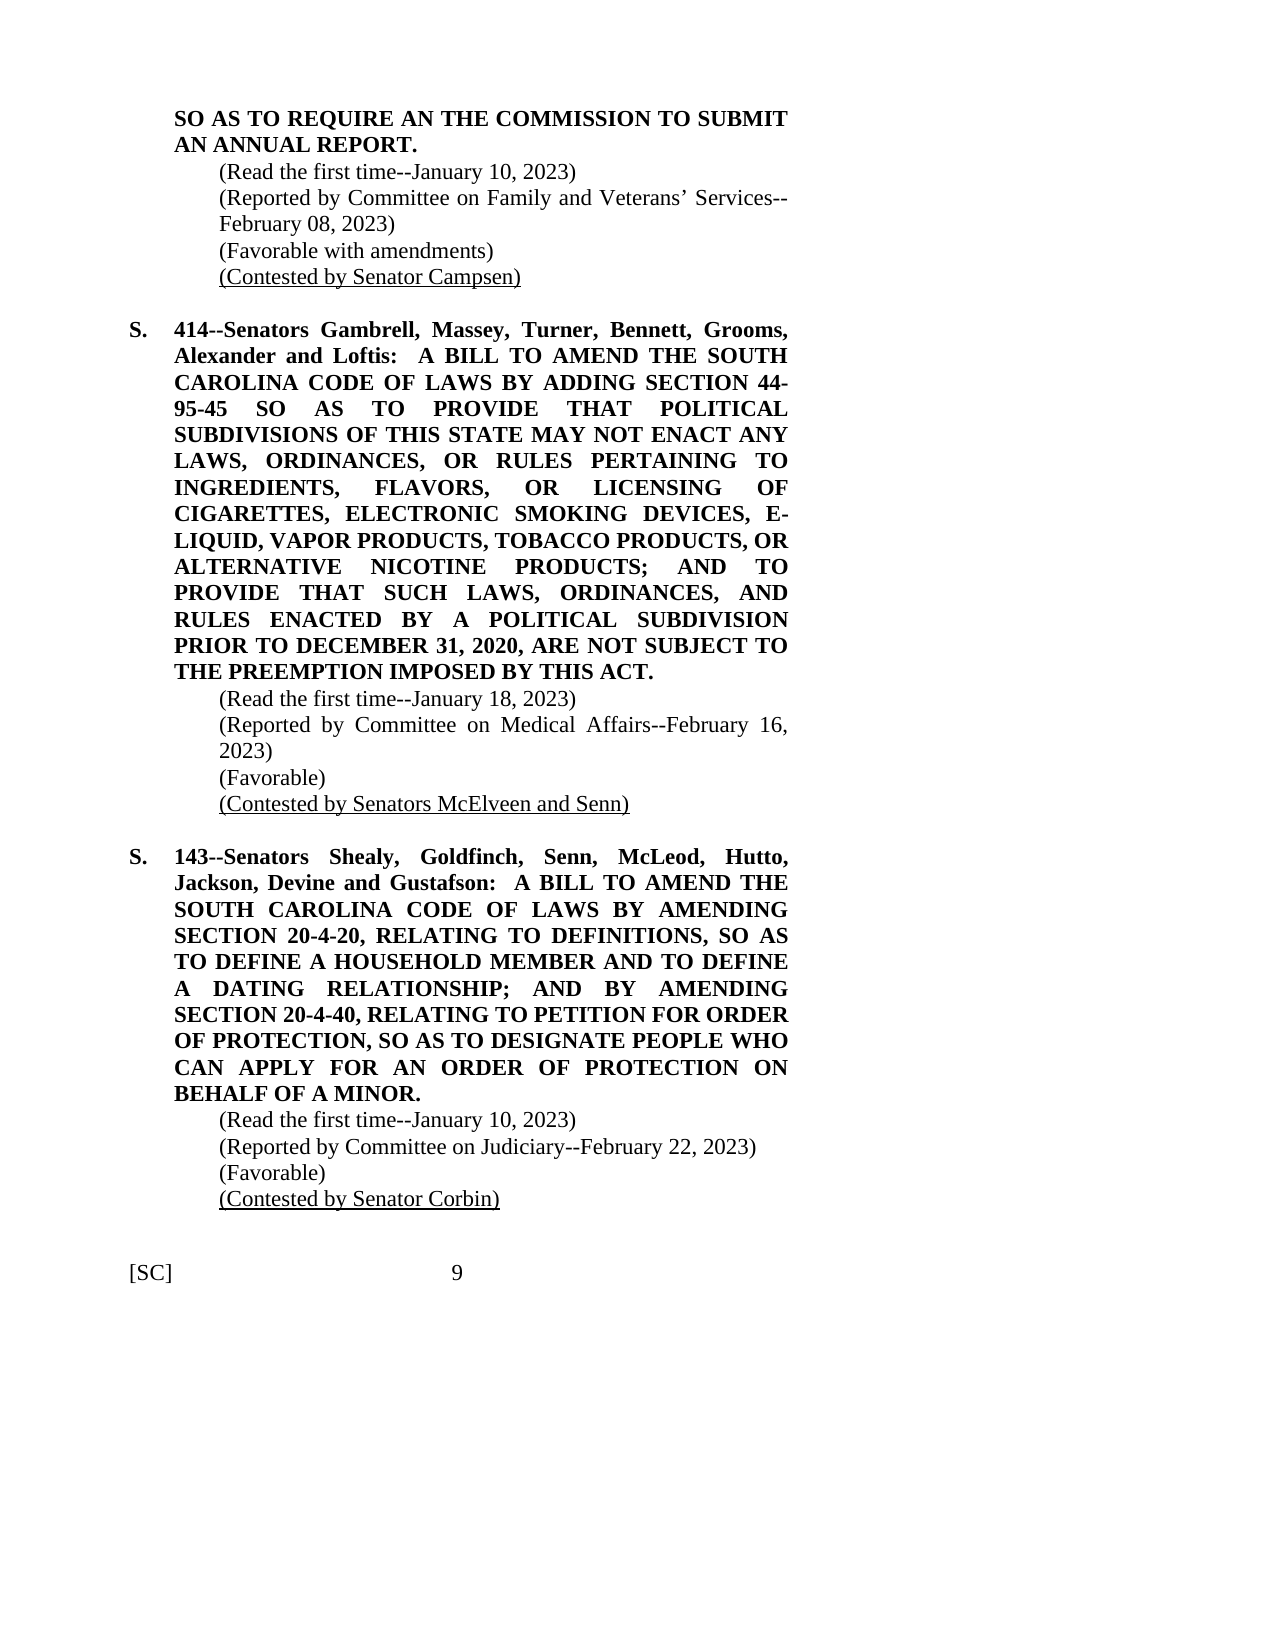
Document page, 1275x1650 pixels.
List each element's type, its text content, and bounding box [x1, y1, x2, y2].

text (Reported by Committee on Medical Affairs--February 16, 2023) [219, 711, 789, 764]
text (Reported by Committee on Family and Veterans’ Services--February 08, 2023) [219, 184, 789, 237]
text (Reported by Committee on Judiciary--February 22, 2023) [219, 1133, 789, 1159]
text (Read the first time--January 10, 2023) [219, 1106, 789, 1133]
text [129, 105, 789, 158]
text (Contested by Senators McElveen and Senn) [219, 790, 789, 817]
text (Contested by Senator Campsen) [219, 263, 789, 289]
text (Favorable) [219, 764, 789, 790]
text (Favorable) [219, 1159, 789, 1186]
text (Read the first time--January 18, 2023) [219, 685, 789, 711]
text (Favorable with amendments) [219, 237, 789, 263]
text (Read the first time--January 10, 2023) [219, 158, 789, 184]
text S. 143--Senators Shealy, Goldfinch, Senn, McLeod, Hutto, Jackson, Devine and Gustafson: A BILL TO AMEND THE SOUTH CAROLINA CODE OF LAWS BY AMENDING SECTION 20-4-20, RELATING TO DEFINITIONS, SO AS TO DEFINE A HOUSEHOLD MEMBER AND TO DEFINE A DATING RELATIONSHIP; AND BY AMENDING SECTION 20-4-40, RELATING TO PETITION FOR ORDER OF PROTECTION, SO AS TO DESIGNATE PEOPLE WHO CAN APPLY FOR AN ORDER OF PROTECTION ON BEHALF OF A MINOR. [129, 843, 789, 1106]
text (Contested by Senator Corbin) [219, 1186, 789, 1212]
text S. 414--Senators Gambrell, Massey, Turner, Bennett, Grooms, Alexander and Loftis: A BILL TO AMEND THE SOUTH CAROLINA CODE OF LAWS BY ADDING SECTION 44-95-45 SO AS TO PROVIDE THAT POLITICAL SUBDIVISIONS OF THIS STATE MAY NOT ENACT ANY LAWS, ORDINANCES, OR RULES PERTAINING TO INGREDIENTS, FLAVORS, OR LICENSING OF CIGARETTES, ELECTRONIC SMOKING DEVICES, E-LIQUID, VAPOR PRODUCTS, TOBACCO PRODUCTS, OR ALTERNATIVE NICOTINE PRODUCTS; AND TO PROVIDE THAT SUCH LAWS, ORDINANCES, AND RULES ENACTED BY A POLITICAL SUBDIVISION PRIOR TO DECEMBER 31, 2020, ARE NOT SUBJECT TO THE PREEMPTION IMPOSED BY THIS ACT. [129, 316, 789, 685]
